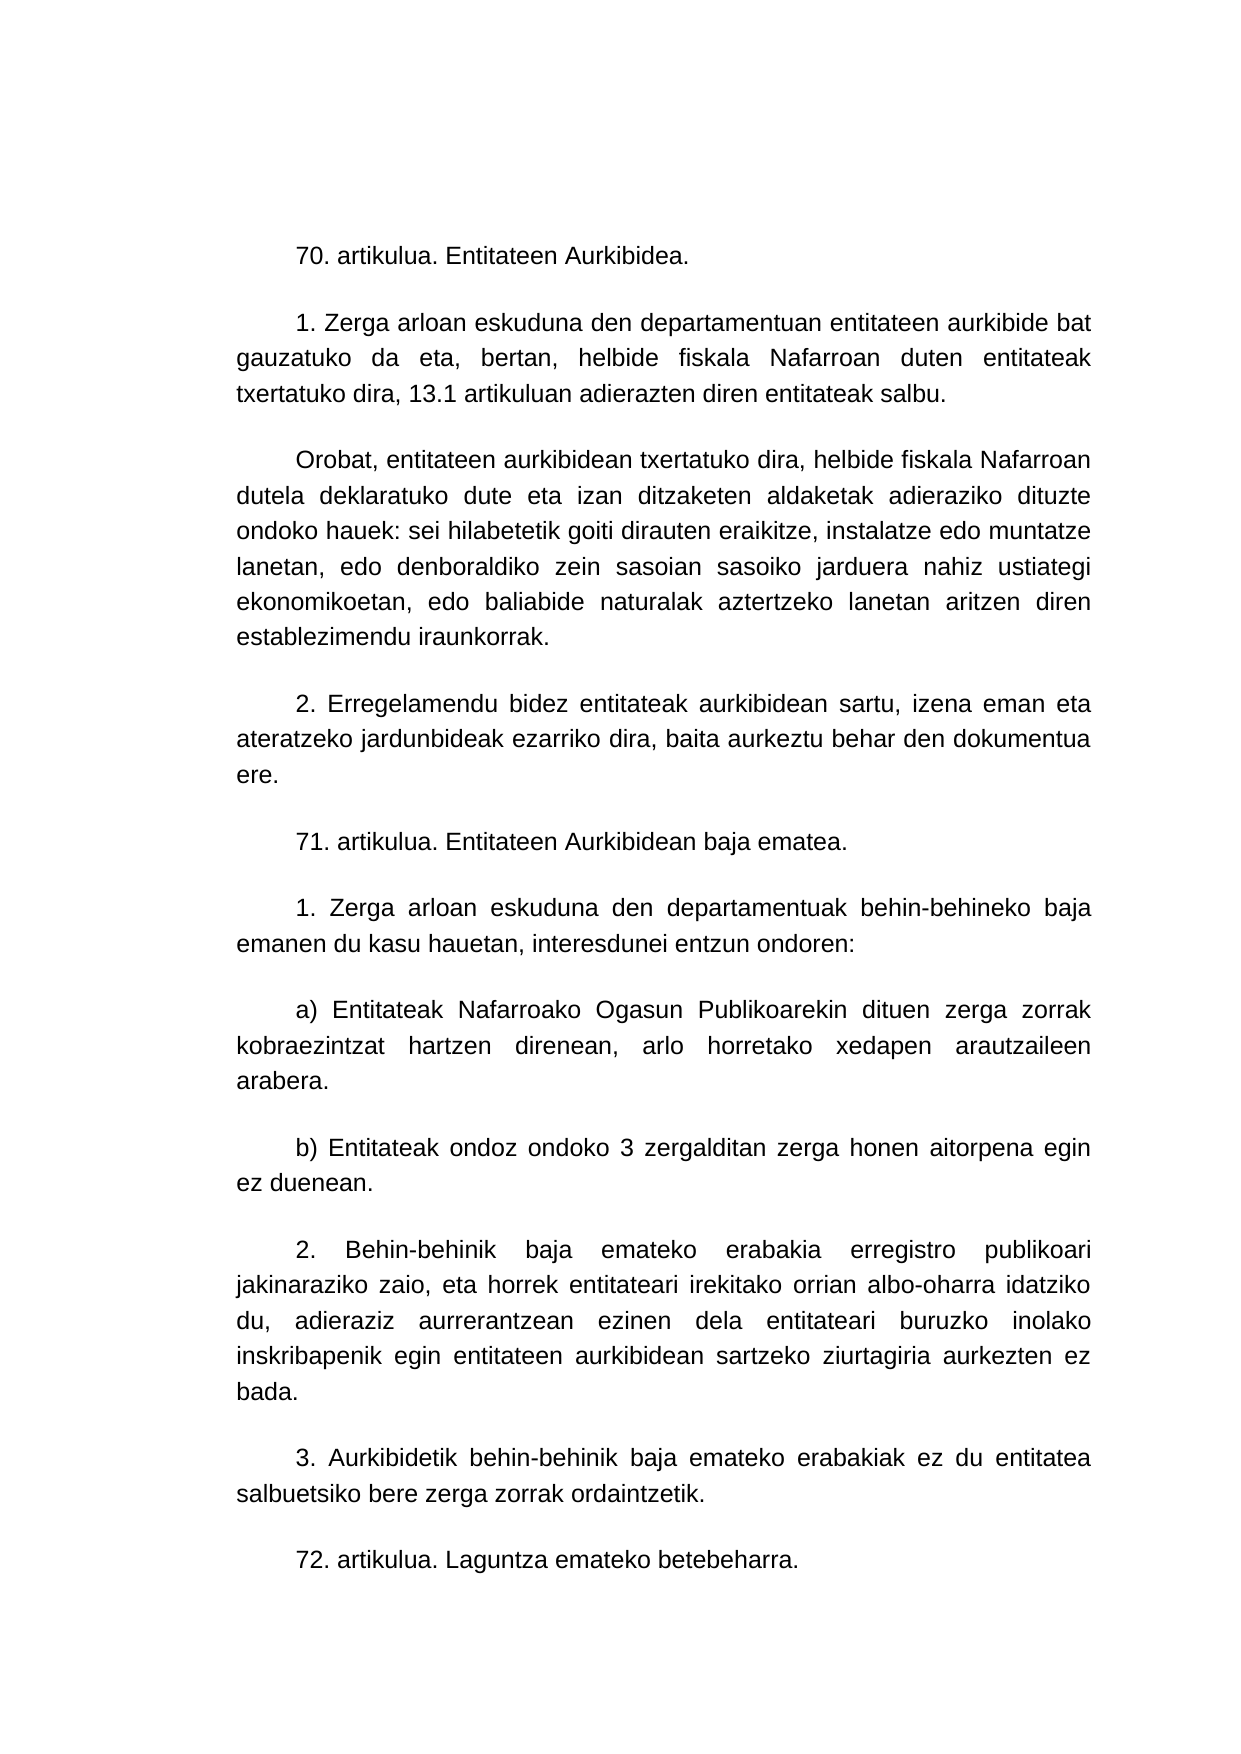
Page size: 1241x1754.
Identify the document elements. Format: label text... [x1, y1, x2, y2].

text 1. Zerga arloan eskuduna den departamentuan entitateen aurkibide bat gauzatuko da eta, bertan, helbide fiskala Nafarroan duten entitateak txertatuko dira, 13.1 artikuluan adierazten diren entitateak salbu. [236, 303, 1092, 409]
text 3. Aurkibidetik behin-behinik baja emateko erabakiak ez du entitatea salbuetsiko bere zerga zorrak ordaintzetik. [236, 1438, 1092, 1509]
text a) Entitateak Nafarroako Ogasun Publikoarekin dituen zerga zorrak kobraezintzat hartzen direnean, arlo horretako xedapen arautzaileen arabera. [236, 990, 1092, 1097]
text 70. artikulua. Entitateen Aurkibidea. [236, 236, 1092, 272]
text b) Entitateak ondoz ondoko 3 zergalditan zerga honen aitorpena egin ez duenean. [236, 1128, 1092, 1199]
text 1. Zerga arloan eskuduna den departamentuak behin-behineko baja emanen du kasu hauetan, interesdunei entzun ondoren: [236, 888, 1092, 959]
text 2. Behin-behinik baja emateko erabakia erregistro publikoari jakinaraziko zaio, eta horrek entitateari irekitako orrian albo-oharra idatziko du, adieraziz aurrerantzean ezinen dela entitateari buruzko inolako inskribapenik egin entitateen aurkibidean sartzeko ziurtagiria aurkezten ez bada. [236, 1230, 1092, 1407]
text 71. artikulua. Entitateen Aurkibidean baja ematea. [236, 822, 1092, 857]
text 72. artikulua. Laguntza emateko betebeharra. [236, 1540, 1092, 1576]
text 2. Erregelamendu bidez entitateak aurkibidean sartu, izena eman eta ateratzeko jardunbideak ezarriko dira, baita aurkeztu behar den dokumentua ere. [236, 684, 1092, 790]
text Orobat, entitateen aurkibidean txertatuko dira, helbide fiskala Nafarroan dutela deklaratuko dute eta izan ditzaketen aldaketak adieraziko dituzte ondoko hauek: sei hilabetetik goiti dirauten eraikitze, instalatze edo muntatze lanetan, edo denboraldiko zein sasoian sasoiko jarduera nahiz ustiategi ekonomikoetan, edo baliabide naturalak aztertzeko lanetan aritzen diren establezimendu iraunkorrak. [236, 440, 1092, 653]
